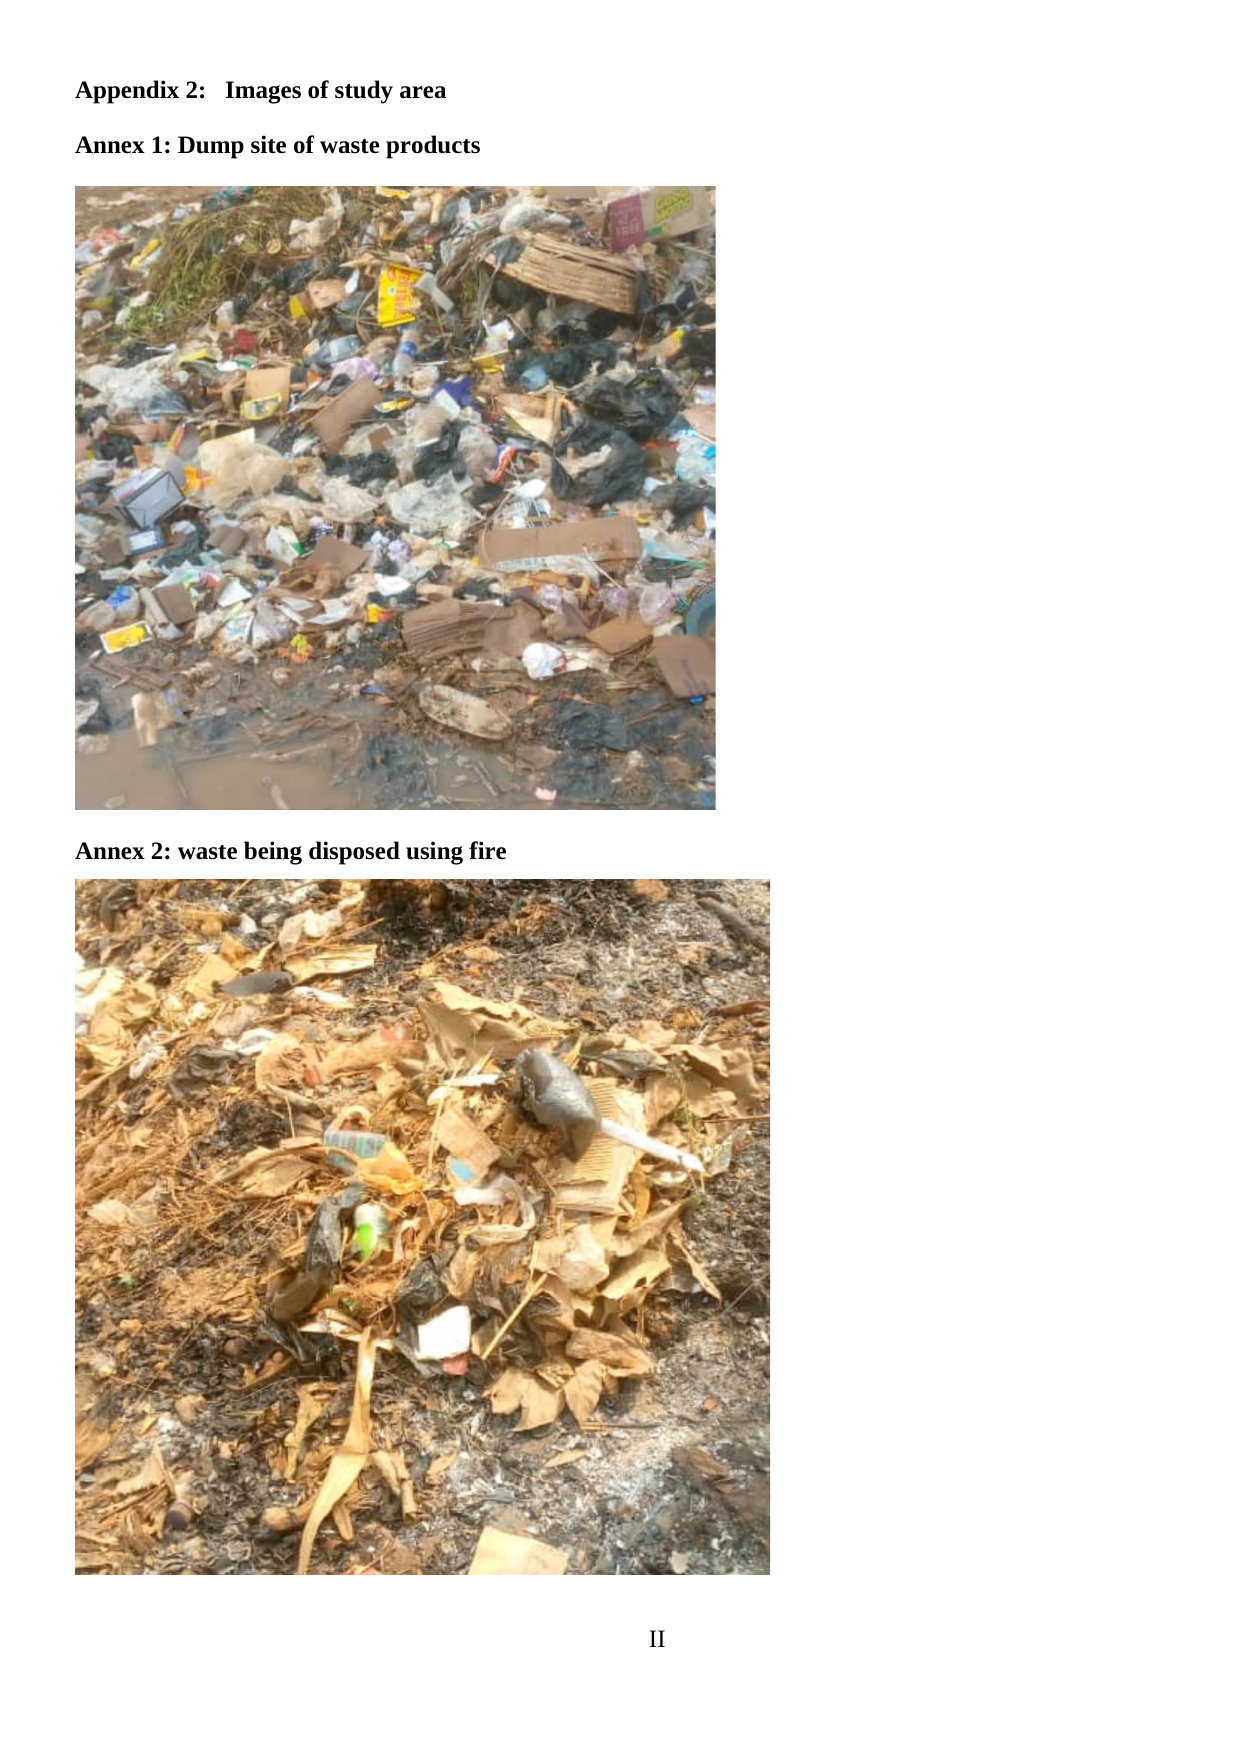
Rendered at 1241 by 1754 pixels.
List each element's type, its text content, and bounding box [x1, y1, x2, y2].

picture [75, 879, 771, 1575]
picture [75, 186, 716, 810]
text Annex 1: Dump site of waste products [75, 131, 1165, 159]
text Appendix 2: Images of study area [75, 75, 1165, 104]
